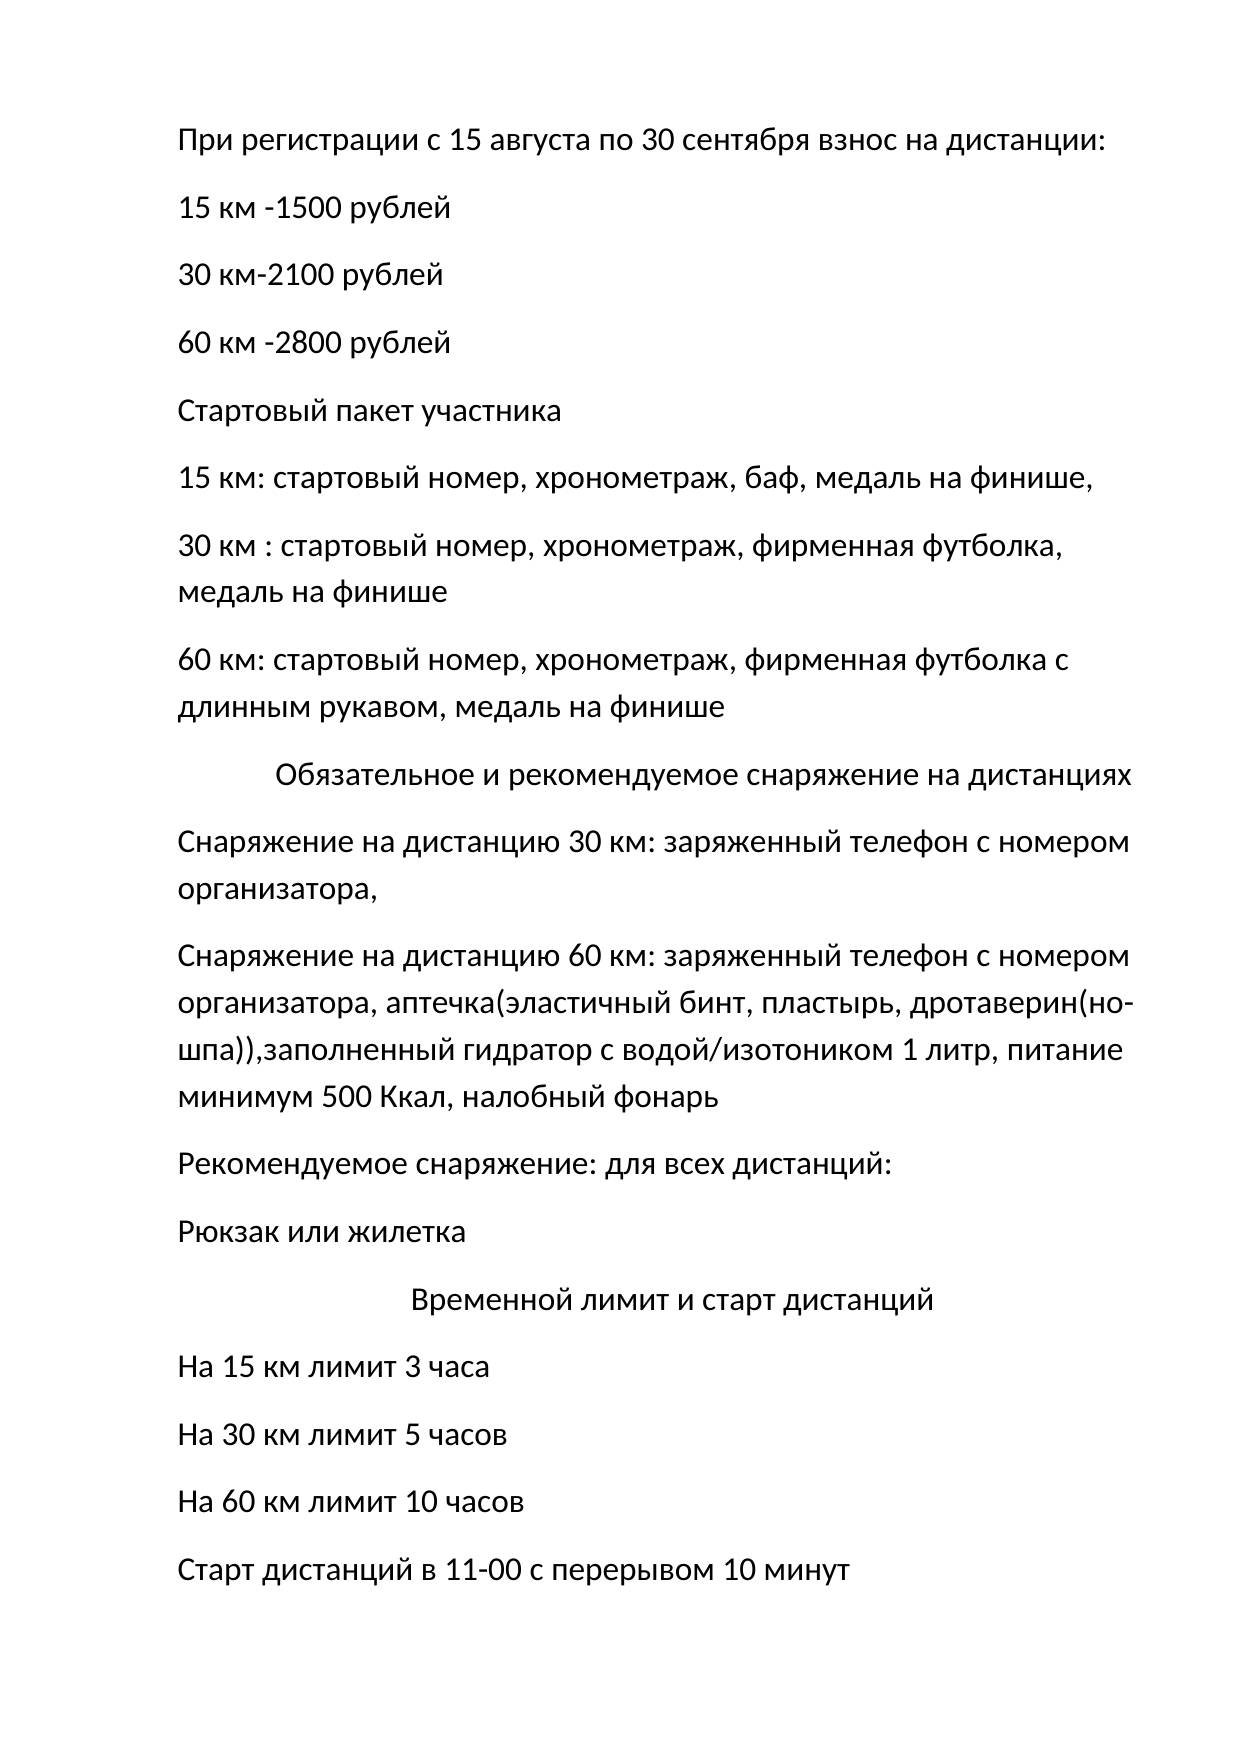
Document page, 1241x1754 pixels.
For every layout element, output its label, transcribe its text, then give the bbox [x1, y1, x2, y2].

text На 15 км лимит 3 часа [177, 1345, 1152, 1386]
text Обязательное и рекомендуемое снаряжение на дистанциях [177, 752, 1152, 793]
text 60 км: стартовый номер, хронометраж, фирменная футболка с длинным рукавом, медаль на финише [177, 638, 1152, 726]
text Снаряжение на дистанцию 60 км: заряженный телефон с номером организатора, аптечка(эластичный бинт, пластырь, дротаверин(но-шпа)),заполненный гидратор с водой/изотоником 1 литр, питание минимум 500 Ккал, налобный фонарь [177, 934, 1152, 1116]
text На 60 км лимит 10 часов [177, 1480, 1152, 1521]
text При регистрации с 15 августа по 30 сентября взнос на дистанции: [177, 118, 1152, 159]
text 30 км-2100 рублей [177, 253, 1152, 294]
text Стартовый пакет участника [177, 388, 1152, 429]
text 15 км: стартовый номер, хронометраж, баф, медаль на финише, [177, 456, 1152, 497]
text Рекомендуемое снаряжение: для всех дистанций: [177, 1142, 1152, 1183]
text Снаряжение на дистанцию 30 км: заряженный телефон с номером организатора, [177, 820, 1152, 908]
text 30 км : стартовый номер, хронометраж, фирменная футболка, медаль на финише [177, 524, 1152, 611]
text 60 км -2800 рублей [177, 321, 1152, 362]
text Старт дистанций в 11-00 с перерывом 10 минут [177, 1548, 1152, 1589]
text Временной лимит и старт дистанций [177, 1278, 1152, 1318]
text Рюкзак или жилетка [177, 1210, 1152, 1251]
text 15 км -1500 рублей [177, 186, 1152, 226]
text На 30 км лимит 5 часов [177, 1413, 1152, 1453]
